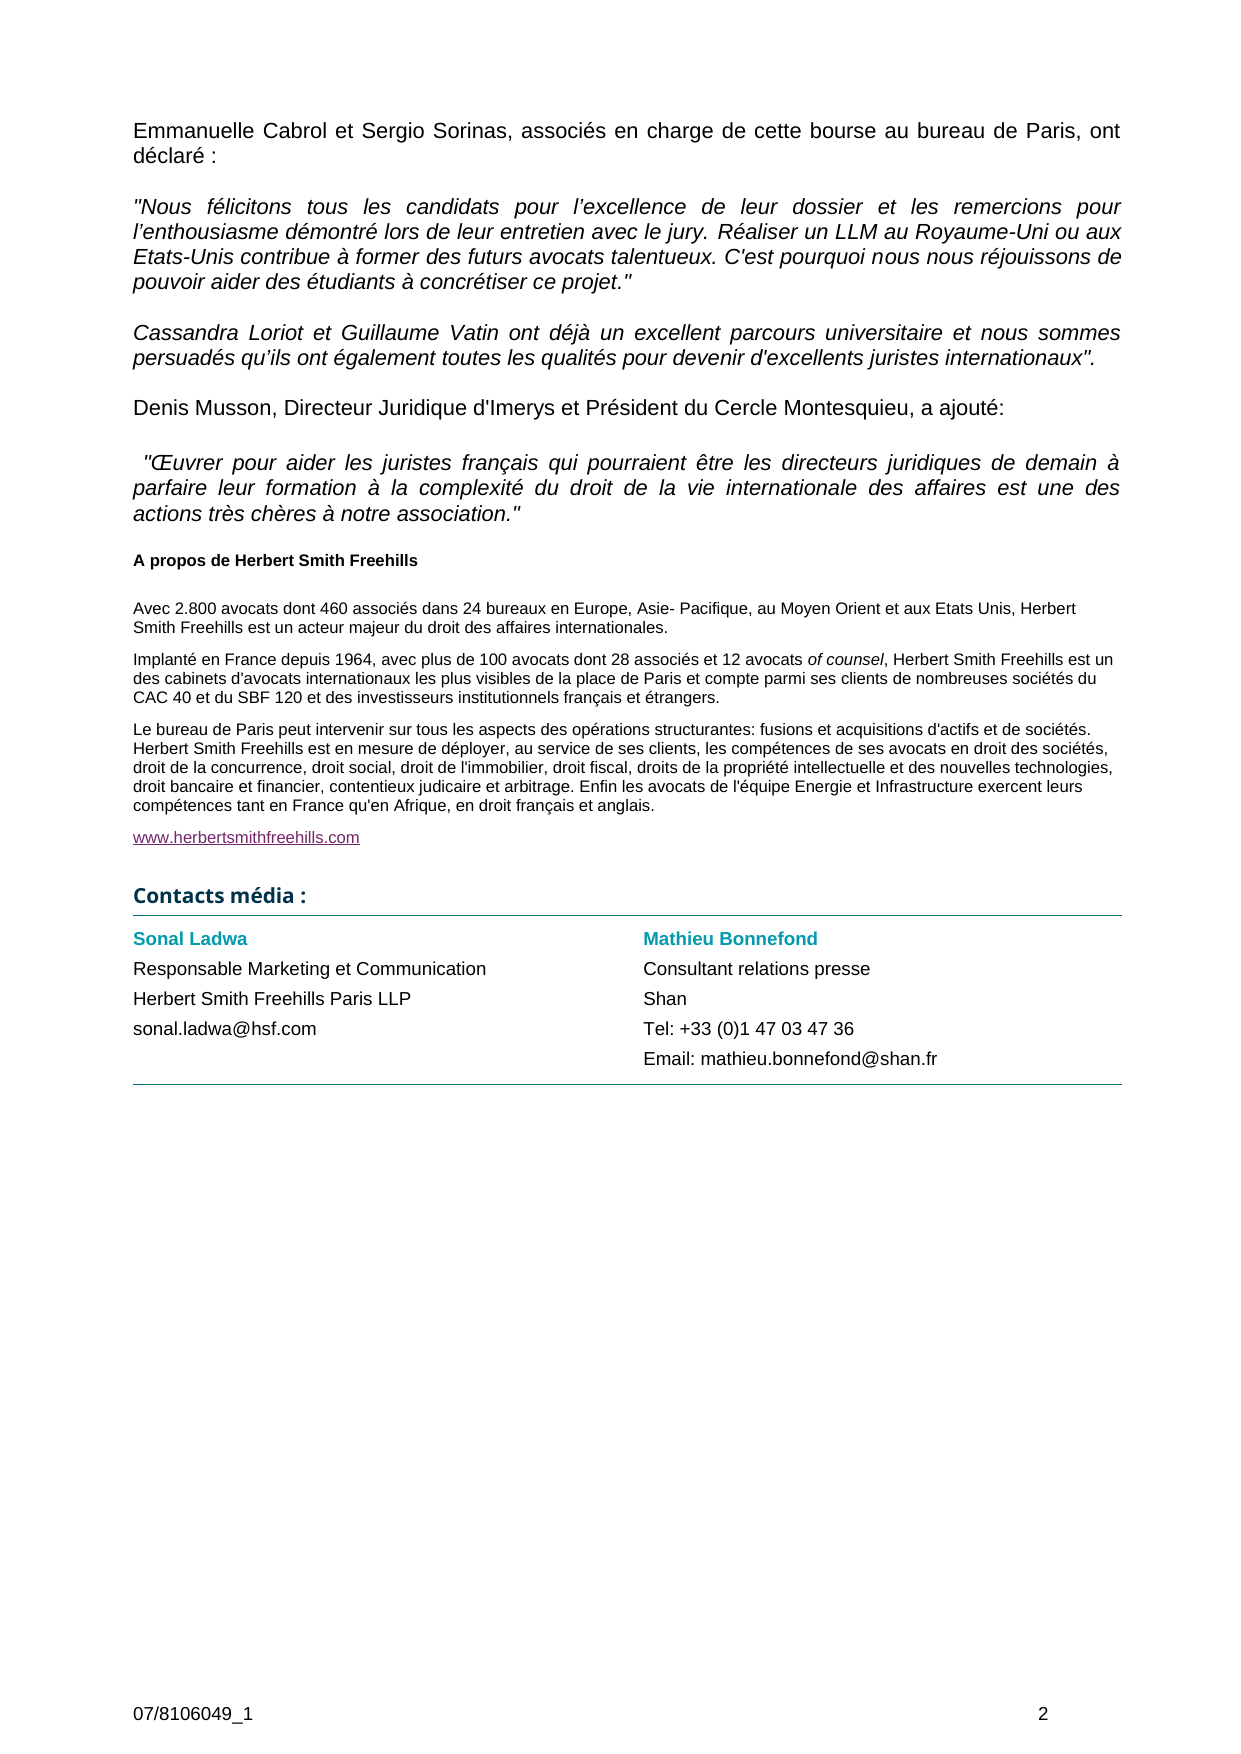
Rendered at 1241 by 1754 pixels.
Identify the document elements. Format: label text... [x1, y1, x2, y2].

text Le bureau de Paris peut intervenir sur tous les aspects des opérations structurantes: fusions et acquisitions d'actifs et de sociétés. Herbert Smith Freehills est en mesure de déployer, au service de ses clients, les compétences de ses avocats en droit des sociétés, droit de la concurrence, droit social, droit de l'immobilier, droit fiscal, droits de la propriété intellectuelle et des nouvelles technologies, droit bancaire et financier, contentieux judicaire et arbitrage. Enfin les avocats de l'équipe Energie et Infrastructure exercent leurs compétences tant en France qu'en Afrique, en droit français et anglais. [133, 719, 1122, 815]
text Contacts média : [133, 881, 1122, 909]
text www.herbertsmithfreehills.com [133, 828, 1122, 868]
table_header Mathieu Bonnefond Consultant relations presse Shan Tel: +33 (0)1 47 03 47 36 Email: mathieu.bonnefond@shan.fr [643, 916, 1122, 1084]
text A propos de Herbert Smith Freehills [133, 551, 1122, 570]
text Avec 2.800 avocats dont 460 associés dans 24 bureaux en Europe, Asie- Pacifique, au Moyen Orient et aux Etats Unis, Herbert Smith Freehills est un acteur majeur du droit des affaires internationales. [133, 598, 1122, 637]
text Emmanuelle Cabrol et Sergio Sorinas, associés en charge de cette bourse au bureau de Paris, ont déclaré : [133, 118, 1122, 168]
table_header Sonal Ladwa Responsable Marketing et Communication Herbert Smith Freehills Paris LLP sonal.ladwa@hsf.com [133, 916, 643, 1084]
text "Œuvrer pour aider les juristes français qui pourraient être les directeurs juridiques de demain à parfaire leur formation à la complexité du droit de la vie internationale des affaires est une des actions très chères à notre association." [133, 450, 1122, 526]
text Denis Musson, Directeur Juridique d'Imerys et Président du Cercle Montesquieu, a ajouté: [133, 395, 1122, 420]
text "Nous félicitons tous les candidats pour l’excellence de leur dossier et les remercions pour l’enthousiasme démontré lors de leur entretien avec le jury. Réaliser un LLM au Royaume-Uni ou aux Etats-Unis contribue à former des futurs avocats talentueux. C'est pourquoi nous nous réjouissons de pouvoir aider des étudiants à concrétiser ce projet." [133, 193, 1122, 294]
text Cassandra Loriot et Guillaume Vatin ont déjà un excellent parcours universitaire et nous sommes persuadés qu’ils ont également toutes les qualités pour devenir d'excellents juristes internationaux". [133, 319, 1122, 370]
text Implanté en France depuis 1964, avec plus de 100 avocats dont 28 associés et 12 avocats of counsel, Herbert Smith Freehills est un des cabinets d'avocats internationaux les plus visibles de la place de Paris et compte parmi ses clients de nombreuses sociétés du CAC 40 et du SBF 120 et des investisseurs institutionnels français et étrangers. [133, 649, 1122, 707]
